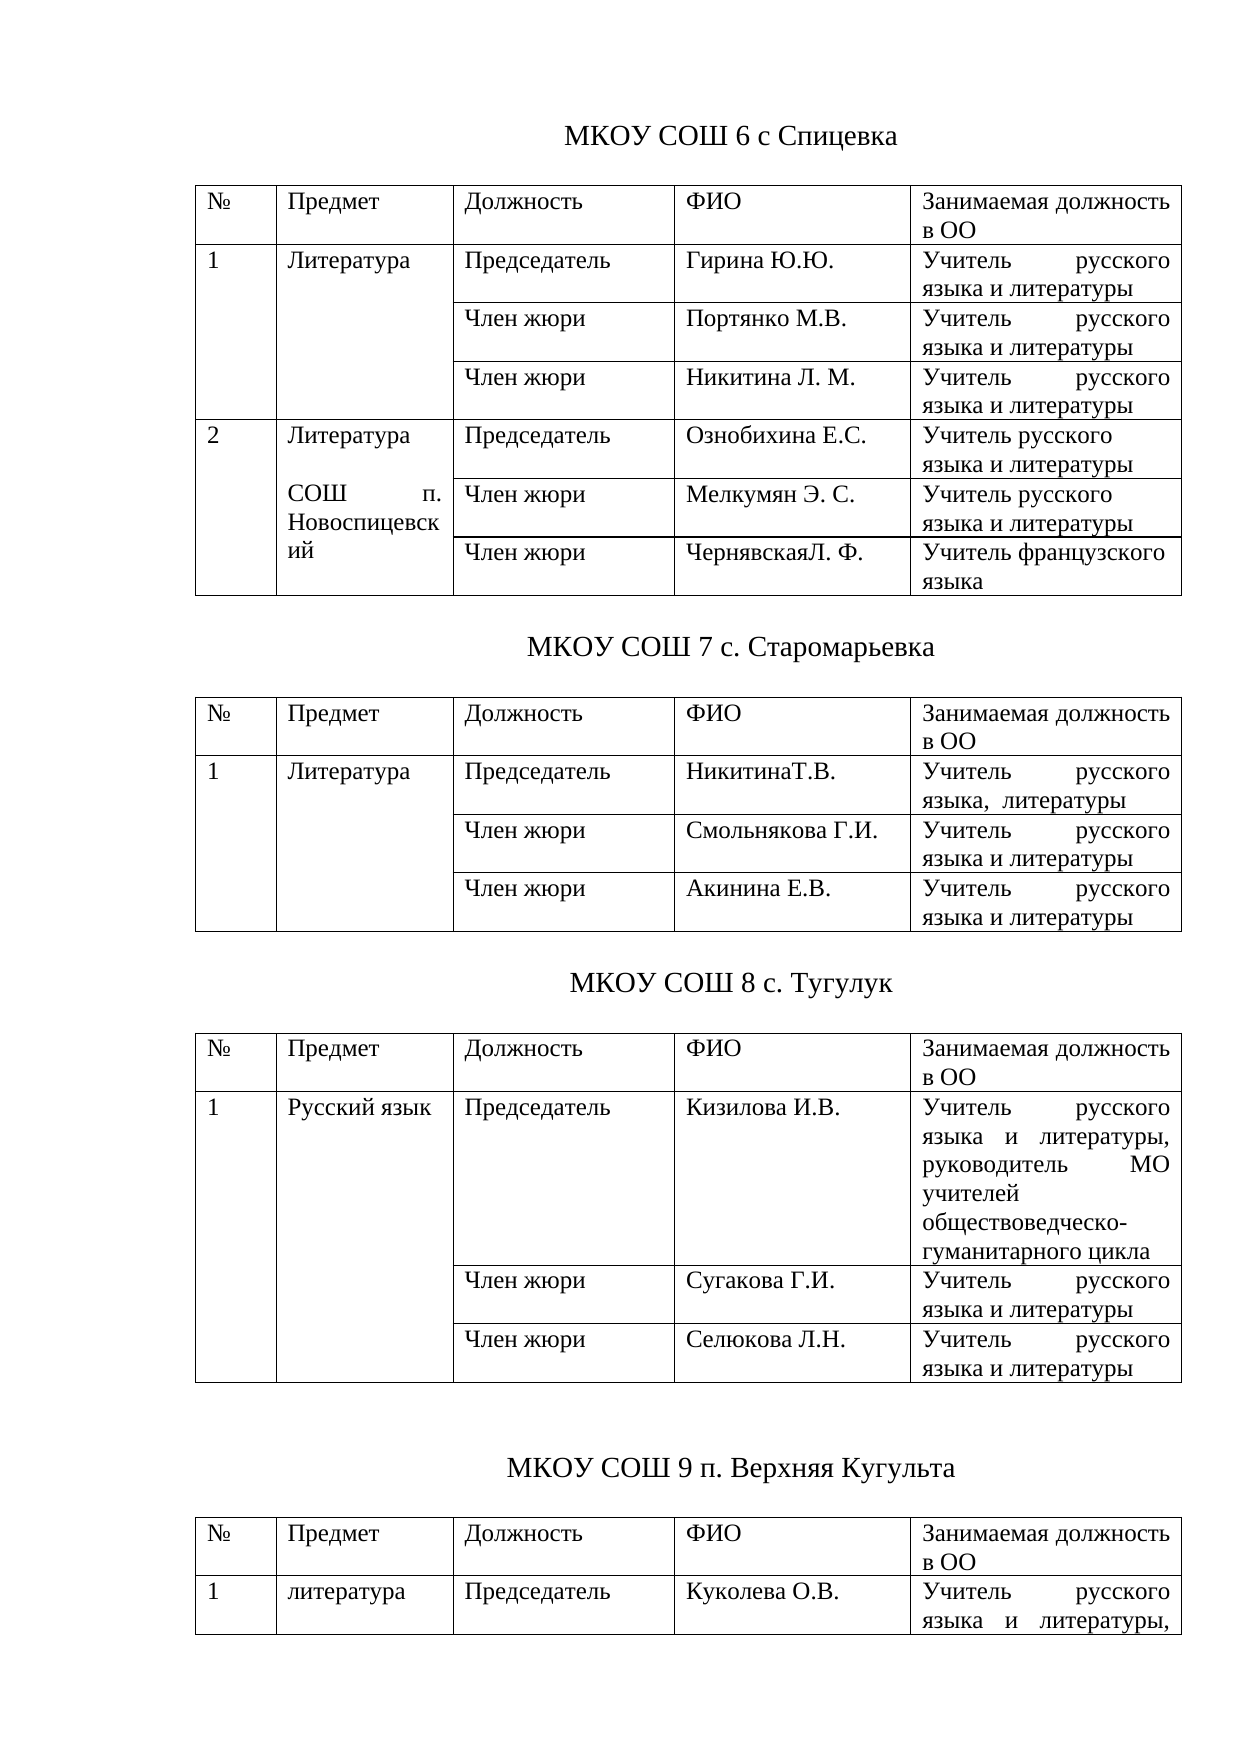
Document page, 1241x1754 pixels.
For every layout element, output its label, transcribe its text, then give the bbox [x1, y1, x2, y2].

table_header Предмет [277, 186, 453, 244]
table_cell Смольнякова Г.И. [675, 815, 910, 872]
table_cell Учитель русского языка и литературы [911, 362, 1181, 419]
text МКОУ СОШ 9 п. Верхняя Кугульта [207, 1450, 1181, 1483]
table_cell 1 [196, 756, 276, 931]
table_cell Учитель русского языка и литературы, руководитель МО учителей обществоведческо-гуманитарного цикла [911, 1092, 1181, 1264]
table_cell Член жюри [454, 1324, 674, 1382]
table_cell 1 [196, 245, 276, 419]
table_cell Учитель французского языка [911, 538, 1181, 595]
table_header Занимаемая должность в ОО [911, 186, 1181, 244]
table_cell Ознобихина Е.С. [675, 420, 910, 478]
table_cell Учитель русского языка и литературы [911, 1266, 1181, 1323]
table_cell Литература [277, 245, 453, 419]
table_cell Кизилова И.В. [675, 1092, 910, 1264]
table_cell Портянко М.В. [675, 303, 910, 361]
text МКОУ СОШ 8 с. Тугулук [207, 965, 1181, 999]
table_cell Председатель [454, 1576, 674, 1634]
table_header ФИО [675, 1518, 910, 1575]
table_cell Учитель русского языка и литературы [911, 245, 1181, 302]
table_header Должность [454, 1518, 674, 1575]
table_cell Куколева О.В. [675, 1576, 910, 1634]
table_cell Никитина Л. М. [675, 362, 910, 419]
table_header Занимаемая должность в ОО [911, 1034, 1181, 1091]
table_cell Председатель [454, 420, 674, 478]
table_header Должность [454, 186, 674, 244]
table_header Должность [454, 1034, 674, 1091]
table_cell Член жюри [454, 479, 674, 536]
table_cell Член жюри [454, 362, 674, 419]
table_header № [196, 698, 276, 755]
table_header № [196, 1034, 276, 1091]
table_header Предмет [277, 1034, 453, 1091]
table_header Предмет [277, 698, 453, 755]
table_header ФИО [675, 186, 910, 244]
table_cell Сугакова Г.И. [675, 1266, 910, 1323]
table_cell Член жюри [454, 815, 674, 872]
table_cell Акинина Е.В. [675, 873, 910, 931]
table_cell Учитель русского языка и литературы [911, 815, 1181, 872]
table_cell Литература [277, 756, 453, 931]
table_cell НикитинаТ.В. [675, 756, 910, 814]
table_cell Учитель русского языка и литературы [911, 420, 1181, 478]
table_cell Учитель русского языка и литературы [911, 1324, 1181, 1382]
table_header № [196, 1518, 276, 1575]
table_cell Председатель [454, 245, 674, 302]
table_cell Председатель [454, 756, 674, 814]
table_header № [196, 186, 276, 244]
table_header Предмет [277, 1518, 453, 1575]
table_cell Член жюри [454, 873, 674, 931]
table_cell 1 [196, 1092, 276, 1382]
table_cell Учитель русского языка, литературы [911, 756, 1181, 814]
table_cell Председатель [454, 1092, 674, 1264]
table_header ФИО [675, 1034, 910, 1091]
table_header Должность [454, 698, 674, 755]
text МКОУ СОШ 6 с Спицевка [207, 118, 1181, 152]
table_cell Член жюри [454, 538, 674, 595]
table_header Занимаемая должность в ОО [911, 698, 1181, 755]
table_cell Гирина Ю.Ю. [675, 245, 910, 302]
table_cell Учитель русского языка и литературы [911, 303, 1181, 361]
table_cell 1 [196, 1576, 276, 1634]
table_cell Член жюри [454, 1266, 674, 1323]
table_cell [911, 1576, 1181, 1634]
table_cell ЧернявскаяЛ. Ф. [675, 538, 910, 595]
table_cell Член жюри [454, 303, 674, 361]
table_cell Русский язык [277, 1092, 453, 1382]
table_cell 2 [196, 420, 276, 595]
table_header ФИО [675, 698, 910, 755]
table_cell Мелкумян Э. С. [675, 479, 910, 536]
table_cell Учитель русского языка и литературы [911, 479, 1181, 536]
table_cell литература [277, 1576, 453, 1634]
table_header Занимаемая должность в ОО [911, 1518, 1181, 1575]
table_cell Селюкова Л.Н. [675, 1324, 910, 1382]
table_cell Учитель русского языка и литературы [911, 873, 1181, 931]
text МКОУ СОШ 7 с. Старомарьевка [207, 629, 1181, 663]
table_cell Литература СОШ п. Новоспицевский [277, 420, 453, 595]
